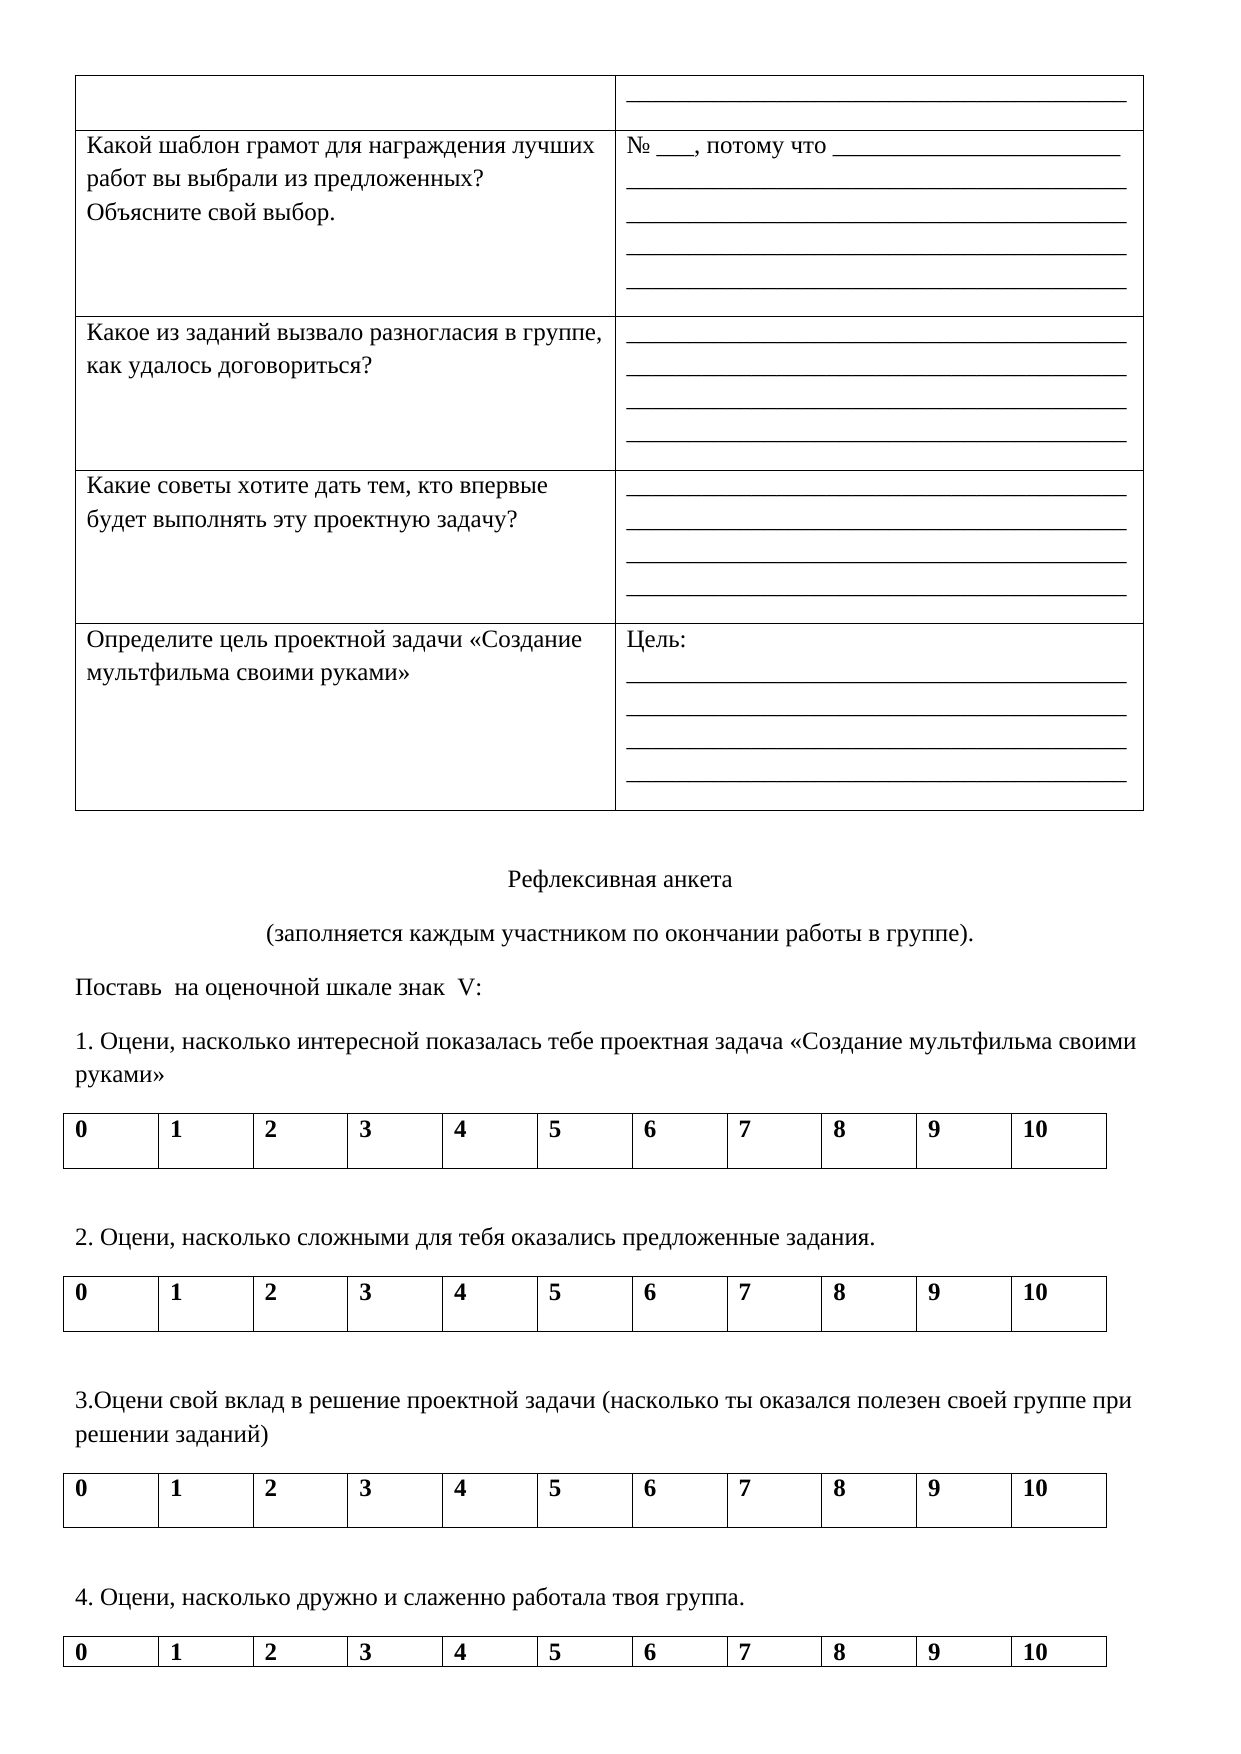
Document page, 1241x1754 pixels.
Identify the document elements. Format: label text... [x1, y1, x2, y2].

table_header 2 [254, 1277, 347, 1331]
table_header 0 [64, 1637, 158, 1666]
table_header 3 [348, 1114, 442, 1167]
table_cell Какое из заданий вызвало разногласия в группе, как удалось договориться? [76, 317, 615, 469]
table_header 6 [633, 1474, 727, 1527]
table_header 3 [348, 1277, 442, 1331]
table_header 4 [443, 1637, 537, 1666]
table_header 7 [728, 1637, 821, 1666]
table_header 1 [159, 1114, 253, 1167]
table_header 6 [633, 1114, 727, 1167]
table_header 7 [728, 1474, 821, 1527]
table_header 9 [917, 1277, 1011, 1331]
table_header 3 [348, 1637, 442, 1666]
table_cell Какой шаблон грамот для награждения лучших работ вы выбрали из предложенных? Объясните свой выбор. [76, 131, 615, 316]
table_header 5 [538, 1474, 632, 1527]
text 3.Оцени свой вклад в решение проектной задачи (насколько ты оказался полезен своей группе при решении заданий) [75, 1386, 1165, 1447]
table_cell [76, 76, 615, 129]
table_header 5 [538, 1277, 632, 1331]
text Рефлексивная анкета [75, 864, 1165, 893]
table_header 2 [254, 1114, 347, 1167]
table_header 2 [254, 1474, 347, 1527]
table_header 8 [822, 1114, 916, 1167]
table_header 6 [633, 1637, 727, 1666]
table_header 1 [159, 1277, 253, 1331]
table_header 0 [64, 1277, 158, 1331]
table_header 9 [917, 1637, 1011, 1666]
table_header 4 [443, 1474, 537, 1527]
table_header 7 [728, 1277, 821, 1331]
table_cell Какие советы хотите дать тем, кто впервые будет выполнять эту проектную задачу? [76, 471, 615, 623]
table_header 9 [917, 1114, 1011, 1167]
table_header 10 [1012, 1474, 1106, 1527]
table_header 1 [159, 1637, 253, 1666]
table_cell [616, 76, 1143, 129]
text 2. Оцени, насколько сложными для тебя оказались предложенные задания. [75, 1222, 1165, 1251]
table_header 7 [728, 1114, 821, 1167]
table_header 0 [64, 1474, 158, 1527]
table_header 10 [1012, 1277, 1106, 1331]
table_header 6 [633, 1277, 727, 1331]
table_header 8 [822, 1474, 916, 1527]
table_header 9 [917, 1474, 1011, 1527]
table_header 10 [1012, 1114, 1106, 1167]
table_header 10 [1012, 1637, 1106, 1666]
table_header 2 [254, 1637, 347, 1666]
table_header 1 [159, 1474, 253, 1527]
text 1. Оцени, насколько интересной показалась тебе проектная задача «Создание мультфильма своими руками» [75, 1026, 1165, 1088]
text (заполняется каждым участником по окончании работы в группе). [75, 918, 1165, 947]
table_cell № ___, потому что _______________________ ________________________________________________________________________________________________________________________________________________________________ [616, 131, 1143, 316]
table_header 8 [822, 1277, 916, 1331]
table_header 4 [443, 1277, 537, 1331]
table_header 3 [348, 1474, 442, 1527]
text Поставь на оценочной шкале знак V: [75, 972, 1165, 1001]
table_cell Определите цель проектной задачи «Создание мультфильма своими руками» [76, 624, 615, 810]
table_header 5 [538, 1637, 632, 1666]
text 4. Оцени, насколько дружно и слаженно работала твоя группа. [75, 1582, 1165, 1611]
table_cell Цель: ________________________________________________________________________________________________________________________________________________________________ [616, 624, 1143, 810]
table_header 0 [64, 1114, 158, 1167]
table_header 4 [443, 1114, 537, 1167]
table_header 8 [822, 1637, 916, 1666]
table_header 5 [538, 1114, 632, 1167]
